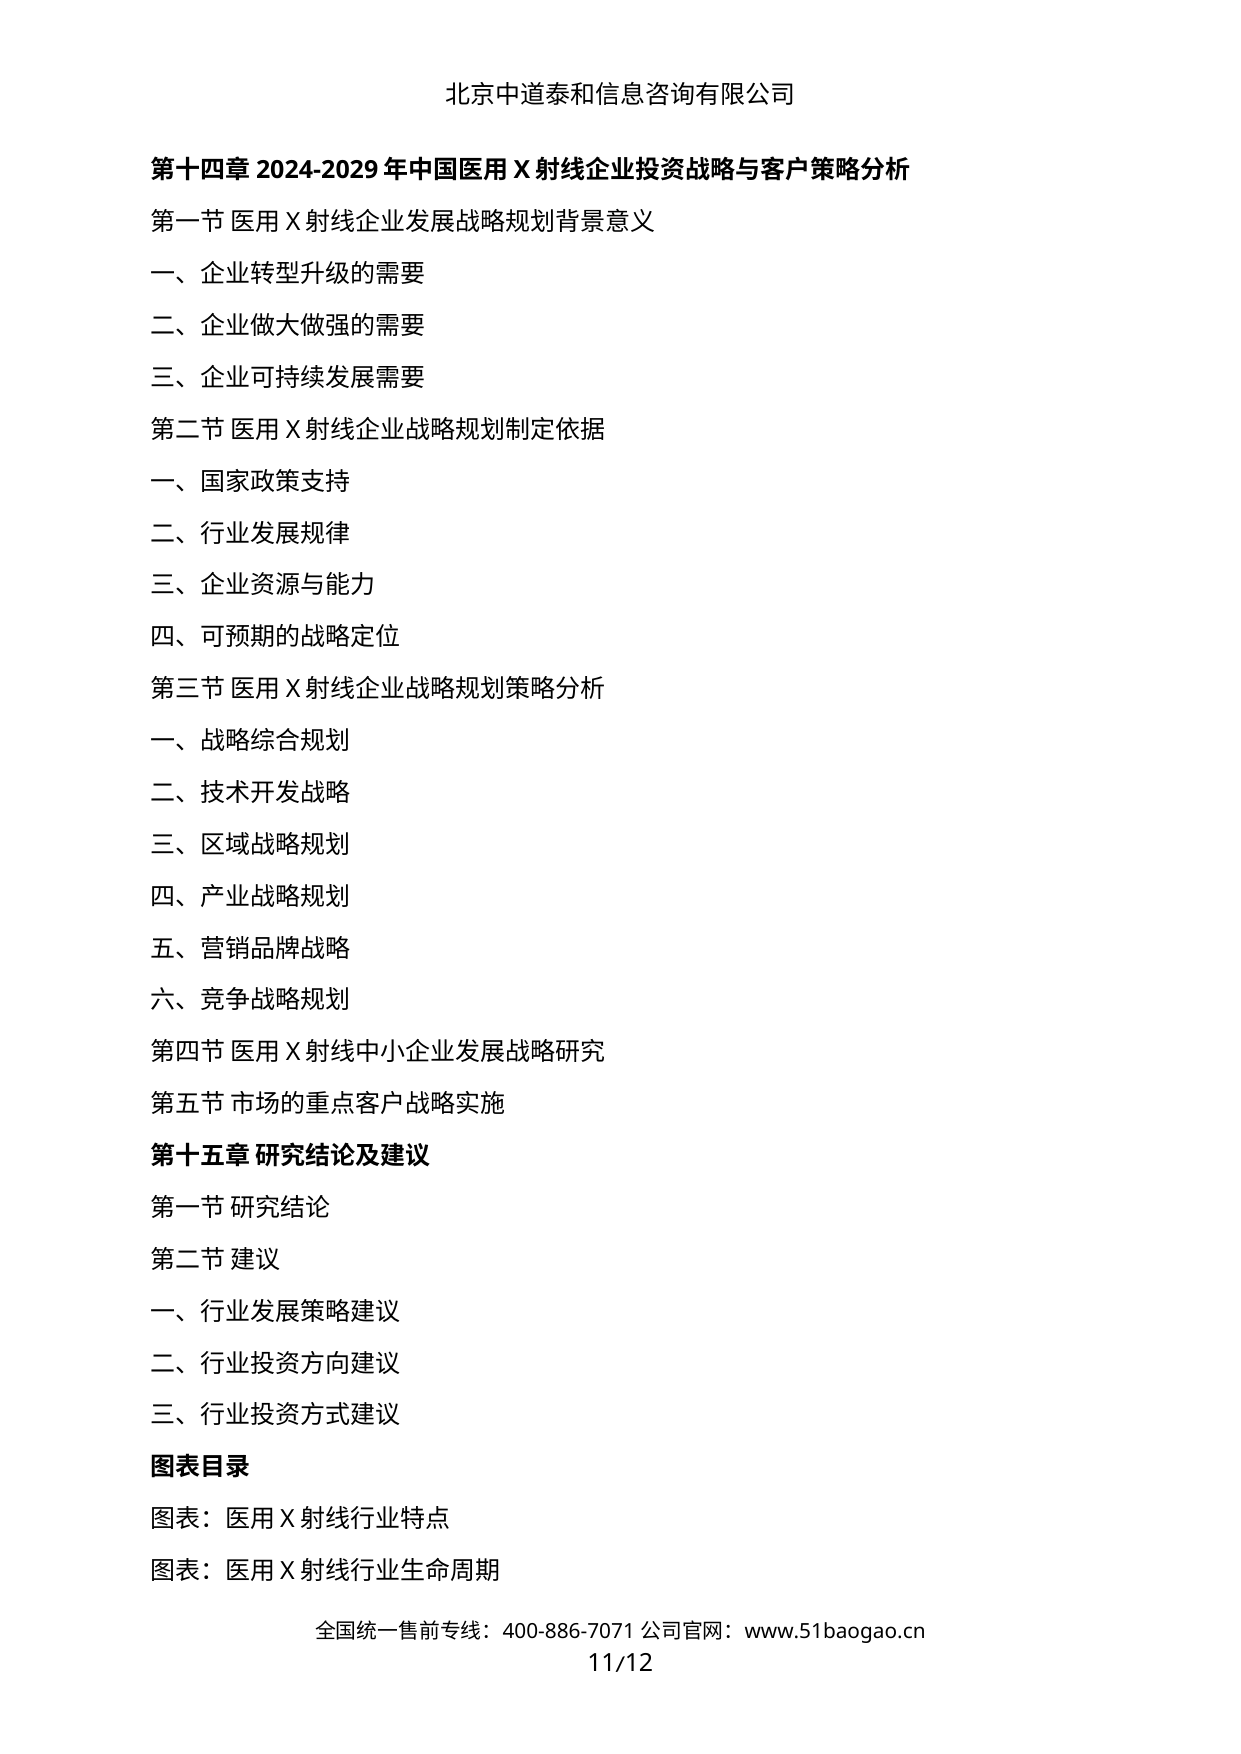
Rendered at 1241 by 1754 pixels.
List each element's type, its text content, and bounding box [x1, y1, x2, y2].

text 第五节 市场的重点客户战略实施 [150, 1084, 1090, 1120]
text 二、企业做大做强的需要 [150, 306, 1090, 342]
text 三、企业可持续发展需要 [150, 357, 1090, 394]
text 第二节 建议 [150, 1239, 1090, 1276]
text 第一节 医用X射线企业发展战略规划背景意义 [150, 202, 1090, 238]
text 二、行业发展规律 [150, 513, 1090, 549]
text 第四节 医用X射线中小企业发展战略研究 [150, 1032, 1090, 1068]
text 第二节 医用X射线企业战略规划制定依据 [150, 409, 1090, 446]
text 第一节 研究结论 [150, 1187, 1090, 1224]
text 一、战略综合规划 [150, 721, 1090, 757]
text 一、企业转型升级的需要 [150, 254, 1090, 290]
text 二、行业投资方向建议 [150, 1343, 1090, 1379]
text 图表目录 [150, 1447, 1090, 1483]
text 图表：医用X射线行业特点 [150, 1499, 1090, 1535]
text 五、营销品牌战略 [150, 928, 1090, 964]
text 第十五章 研究结论及建议 [150, 1136, 1090, 1172]
text 三、行业投资方式建议 [150, 1395, 1090, 1431]
text 四、可预期的战略定位 [150, 617, 1090, 653]
text 四、产业战略规划 [150, 876, 1090, 912]
text 一、行业发展策略建议 [150, 1291, 1090, 1327]
text 三、企业资源与能力 [150, 565, 1090, 601]
text 一、国家政策支持 [150, 461, 1090, 497]
text 第十四章 2024-2029年中国医用X射线企业投资战略与客户策略分析 [150, 150, 1090, 186]
text 图表：医用X射线行业生命周期 [150, 1551, 1090, 1587]
text 六、竞争战略规划 [150, 980, 1090, 1016]
text 第三节 医用X射线企业战略规划策略分析 [150, 669, 1090, 705]
text 三、区域战略规划 [150, 824, 1090, 861]
text 二、技术开发战略 [150, 772, 1090, 809]
